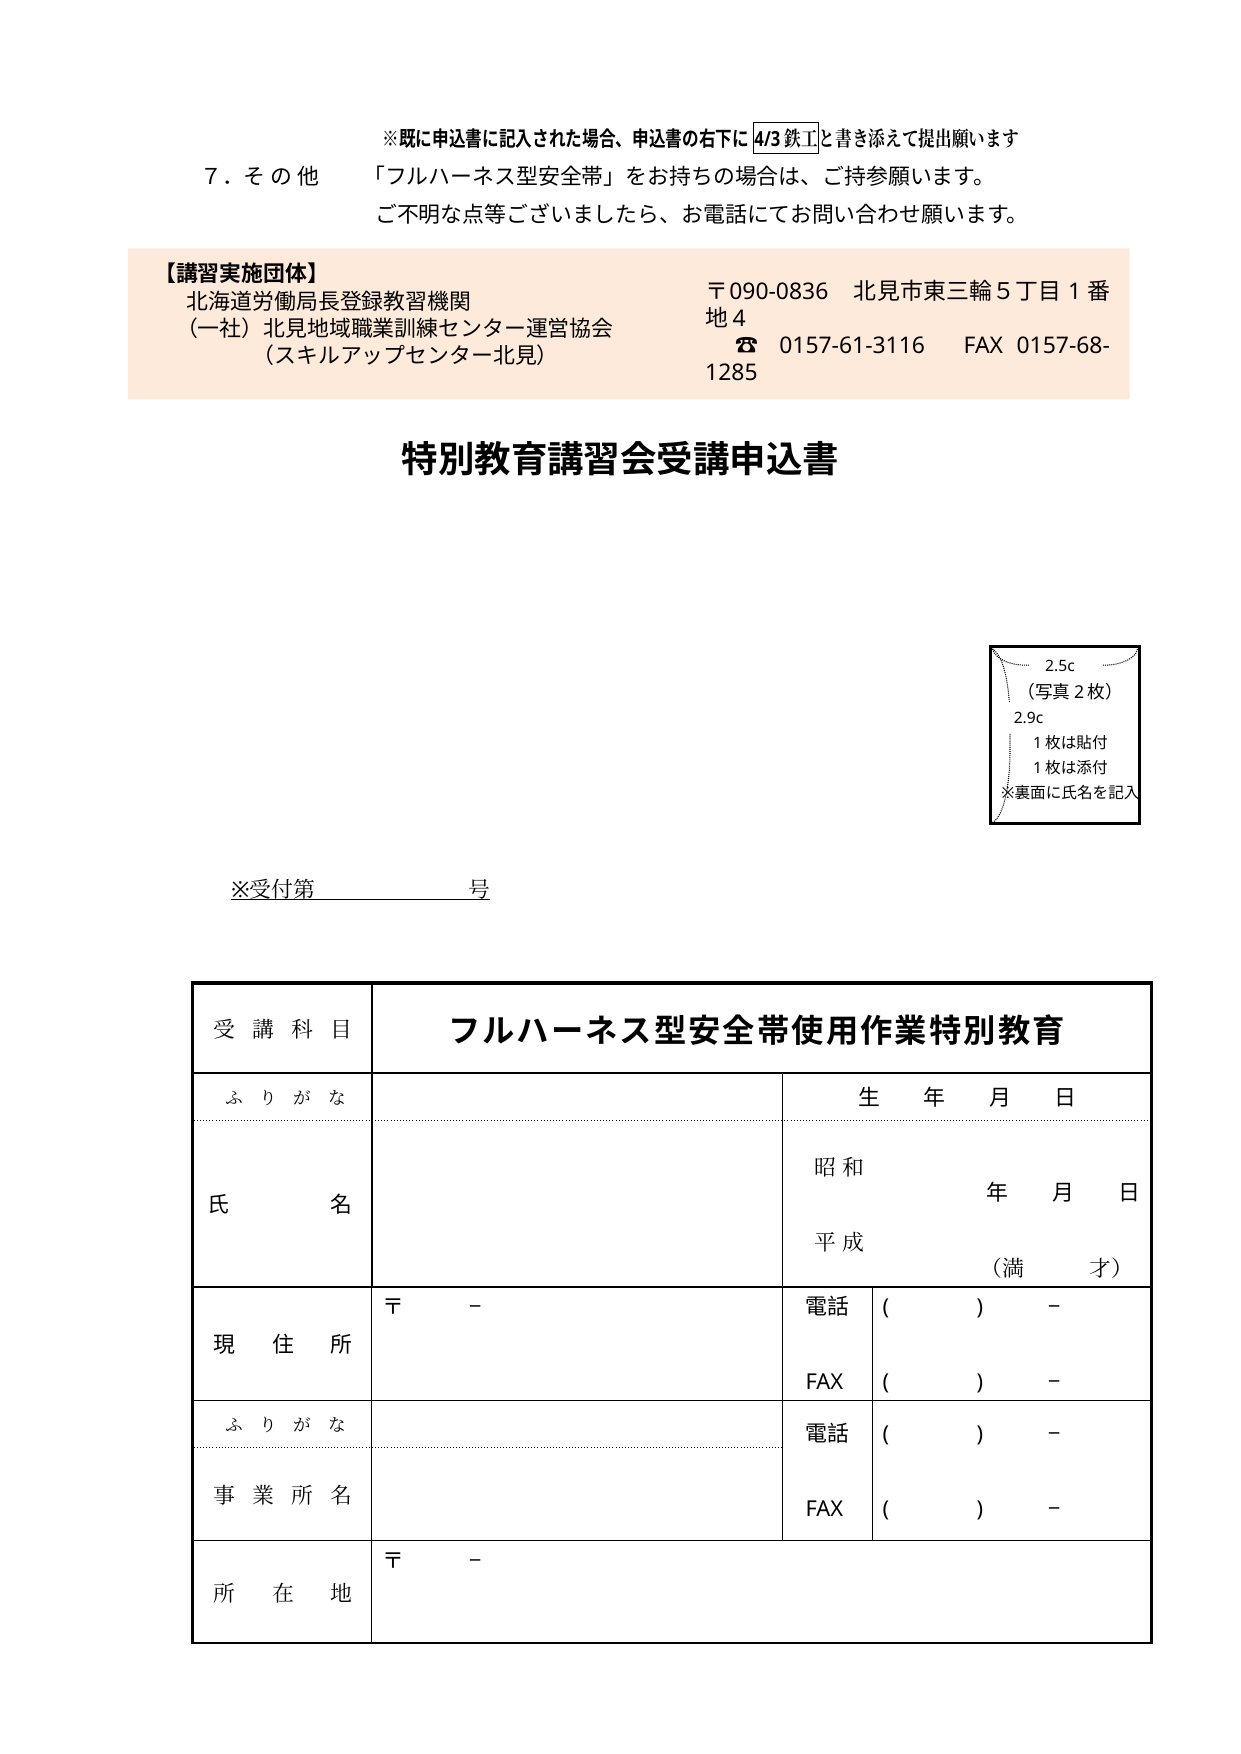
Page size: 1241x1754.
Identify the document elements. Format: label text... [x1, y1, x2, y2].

table_cell 〒 − [372, 1541, 1150, 1642]
table_cell 年 月 日 （満 才） [895, 1120, 1150, 1286]
table_cell 〒 − [372, 1288, 782, 1400]
table_cell 氏 名 [194, 1120, 371, 1286]
table_cell [373, 1074, 782, 1119]
table_cell 電話 FAX [783, 1288, 872, 1400]
table_cell 電話 FAX [783, 1401, 872, 1539]
text ※受付第 号 [165, 869, 1075, 906]
table_cell 生 年 月 日 [783, 1074, 1150, 1119]
table_cell 現住所 [194, 1288, 371, 1400]
text ※既に申込書に記入された場合、申込書の右下に4/3鉄工と書き添えて提出願います [165, 119, 1075, 156]
table_cell ふりがな [194, 1401, 371, 1447]
table_cell 昭 和 平 成 [783, 1120, 895, 1286]
text ７．そ の 他 「フルハーネス型安全帯」をお持ちの場合は、ご持参願います。 [200, 156, 1075, 194]
table_cell ふりがな [194, 1074, 371, 1119]
table_cell 所在地 [194, 1541, 371, 1642]
table_header フルハーネス型安全帯使用作業特別教育 [373, 985, 1150, 1072]
table_header 受講科目 [194, 985, 371, 1072]
text 特別教育講習会受講申込書 [165, 419, 1075, 494]
table_cell [372, 1401, 782, 1447]
text ご不明な点等ございましたら、お電話にてお問い合わせ願います。 [200, 194, 1075, 231]
table_cell [372, 1447, 782, 1539]
table_cell ( ) − ( ) − [873, 1401, 1150, 1539]
table_cell 事業所名 [194, 1447, 371, 1539]
table_cell [373, 1120, 782, 1286]
table_cell ( ) − ( ) − [873, 1288, 1150, 1400]
